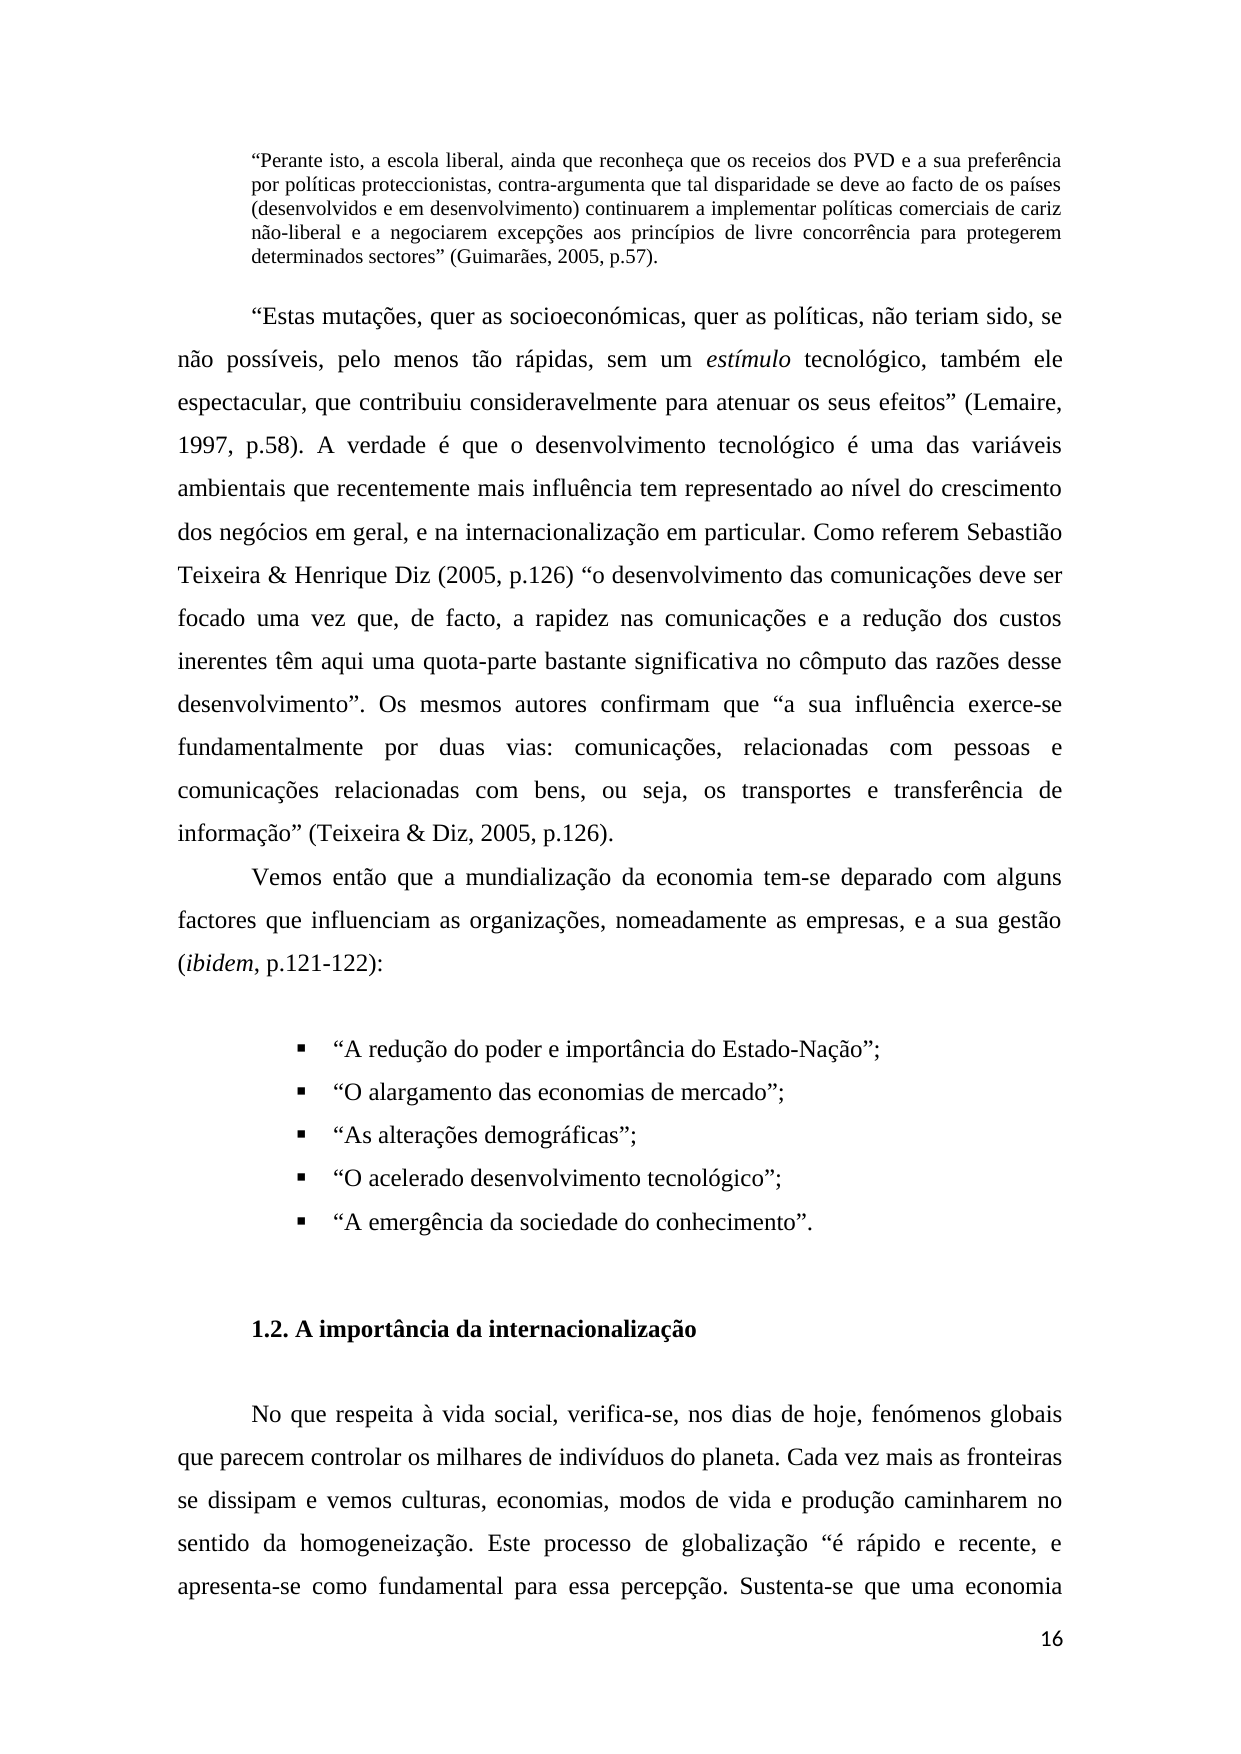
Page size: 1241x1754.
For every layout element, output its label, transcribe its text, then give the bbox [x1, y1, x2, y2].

list “A redução do poder e importância do Estado-Nação”; [295, 1034, 1063, 1063]
list Vemos então que a mundialização da economia tem-se deparado com alguns factores que influenciam as organizações, nomeadamente as empresas, e a sua gestão (ibidem, p.121-122): [177, 862, 1063, 977]
text “Perante isto, a escola liberal, ainda que reconheça que os receios dos PVD e a sua preferência por políticas proteccionistas, contra-argumenta que tal disparidade se deve ao facto de os países (desenvolvidos e em desenvolvimento) continuarem a implementar políticas comerciais de cariz não-liberal e a negociarem excepções aos princípios de livre concorrência para protegerem determinados sectores” (Guimarães, 2005, p.57). [251, 148, 1063, 268]
list “As alterações demográficas”; [295, 1120, 1063, 1149]
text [177, 1399, 1063, 1600]
text “Estas mutações, quer as socioeconómicas, quer as políticas, não teriam sido, se não possíveis, pelo menos tão rápidas, sem um estímulo tecnológico, também ele espectacular, que contribuiu consideravelmente para atenuar os seus efeitos” (Lemaire, 1997, p.58). A verdade é que o desenvolvimento tecnológico é uma das variáveis ambientais que recentemente mais influência tem representado ao nível do crescimento dos negócios em geral, e na internacionalização em particular. Como referem Sebastião Teixeira & Henrique Diz (2005, p.126) “o desenvolvimento das comunicações deve ser focado uma vez que, de facto, a rapidez nas comunicações e a redução dos custos inerentes têm aqui uma quota-parte bastante significativa no cômputo das razões desse desenvolvimento”. Os mesmos autores confirmam que “a sua influência exerce-se fundamentalmente por duas vias: comunicações, relacionadas com pessoas e comunicações relacionadas com bens, ou seja, os transportes e transferência de informação” (Teixeira & Diz, 2005, p.126). [177, 301, 1063, 847]
list “O alargamento das economias de mercado”; [295, 1077, 1063, 1106]
subtitle 1.2. A importância da internacionalização [177, 1314, 1063, 1342]
list “O acelerado desenvolvimento tecnológico”; [295, 1163, 1063, 1192]
list “A emergência da sociedade do conhecimento”. [295, 1207, 1063, 1235]
